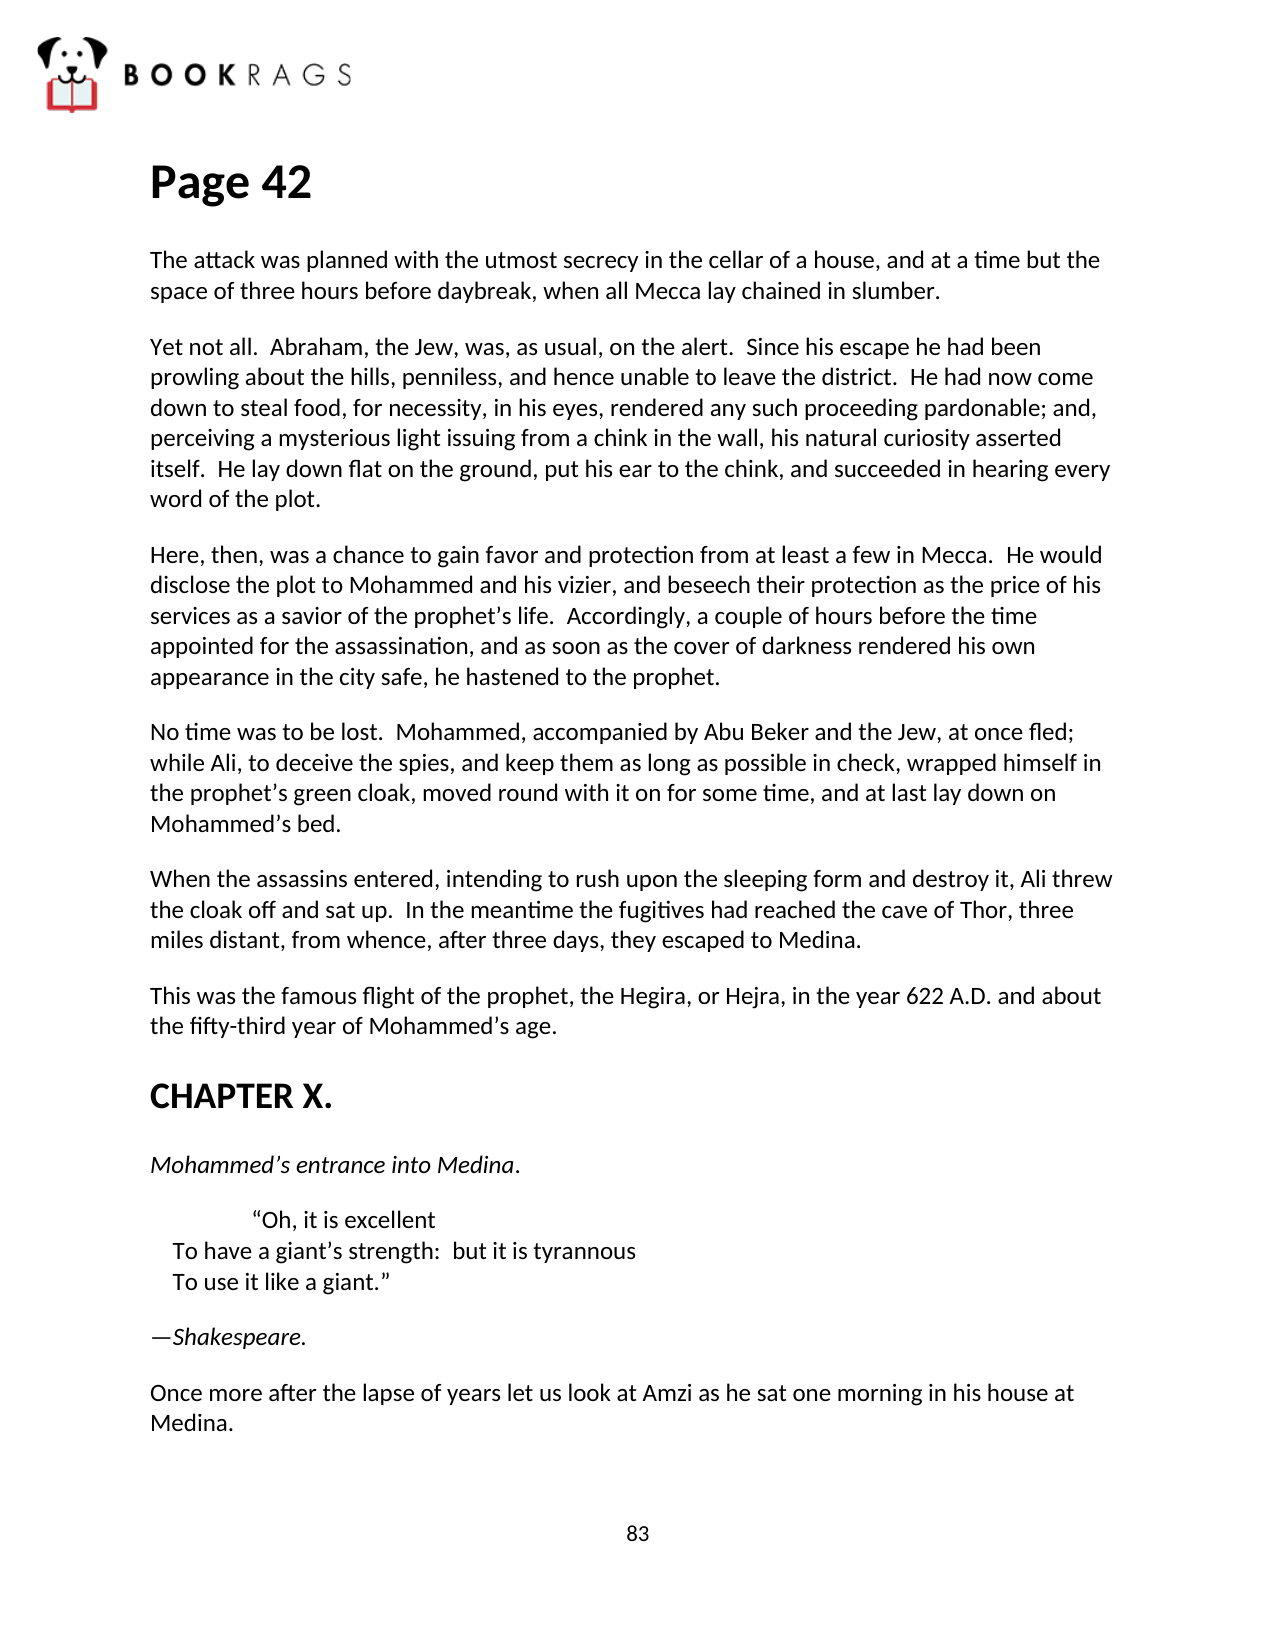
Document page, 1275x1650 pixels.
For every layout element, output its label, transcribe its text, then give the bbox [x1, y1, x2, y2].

text Once more after the lapse of years let us look at Amzi as he sat one morning in his house at Medina. [150, 1377, 1125, 1438]
text “Oh, it is excellent To have a giant’s strength: but it is tyrannous To use it like a giant.” [150, 1205, 1125, 1296]
text When the assassins entered, intending to rush upon the sleeping form and destroy it, Ali threw the cloak off and sat up. In the meantime the fugitives had reached the cave of Thor, three miles distant, from whence, after three days, they escaped to Medina. [150, 863, 1125, 955]
text Yet not all. Abraham, the Jew, was, as usual, on the alert. Since his escape he had been prowling about the hills, penniless, and hence unable to leave the district. He had now come down to steal food, for necessity, in his eyes, rendered any such proceeding pardonable; and, perceiving a mysterious light issuing from a chink in the wall, his natural curiosity asserted itself. He lay down flat on the ground, put his ear to the chink, and succeeded in hearing every word of the plot. [150, 331, 1125, 514]
text The attack was planned with the utmost secrecy in the cellar of a house, and at a time but the space of three hours before daybreak, when all Mecca lay chained in slumber. [150, 244, 1125, 306]
text This was the famous flight of the prophet, the Hegira, or Hejra, in the year 622 A.D. and about the fifty-third year of Mohammed’s age. [150, 980, 1125, 1041]
text Page 42 [150, 150, 1125, 211]
text Mohammed’s entrance into Medina. [150, 1149, 1125, 1180]
text CHAPTER X. [150, 1072, 1125, 1118]
text No time was to be lost. Mohammed, accompanied by Abu Beker and the Jew, at once fled; while Ali, to deceive the spies, and keep them as long as possible in check, wrapped himself in the prophet’s green cloak, moved round with it on for some time, and at last lay down on Mohammed’s bed. [150, 716, 1125, 838]
picture [37, 37, 351, 113]
text Here, then, was a chance to gain favor and protection from at least a few in Mecca. He would disclose the plot to Mohammed and his vizier, and beseech their protection as the price of his services as a savior of the prophet’s life. Accordingly, a couple of hours before the time appointed for the assassination, and as soon as the cover of darkness rendered his own appearance in the city safe, he hastened to the prophet. [150, 539, 1125, 691]
text —­Shakespeare. [150, 1321, 1125, 1352]
